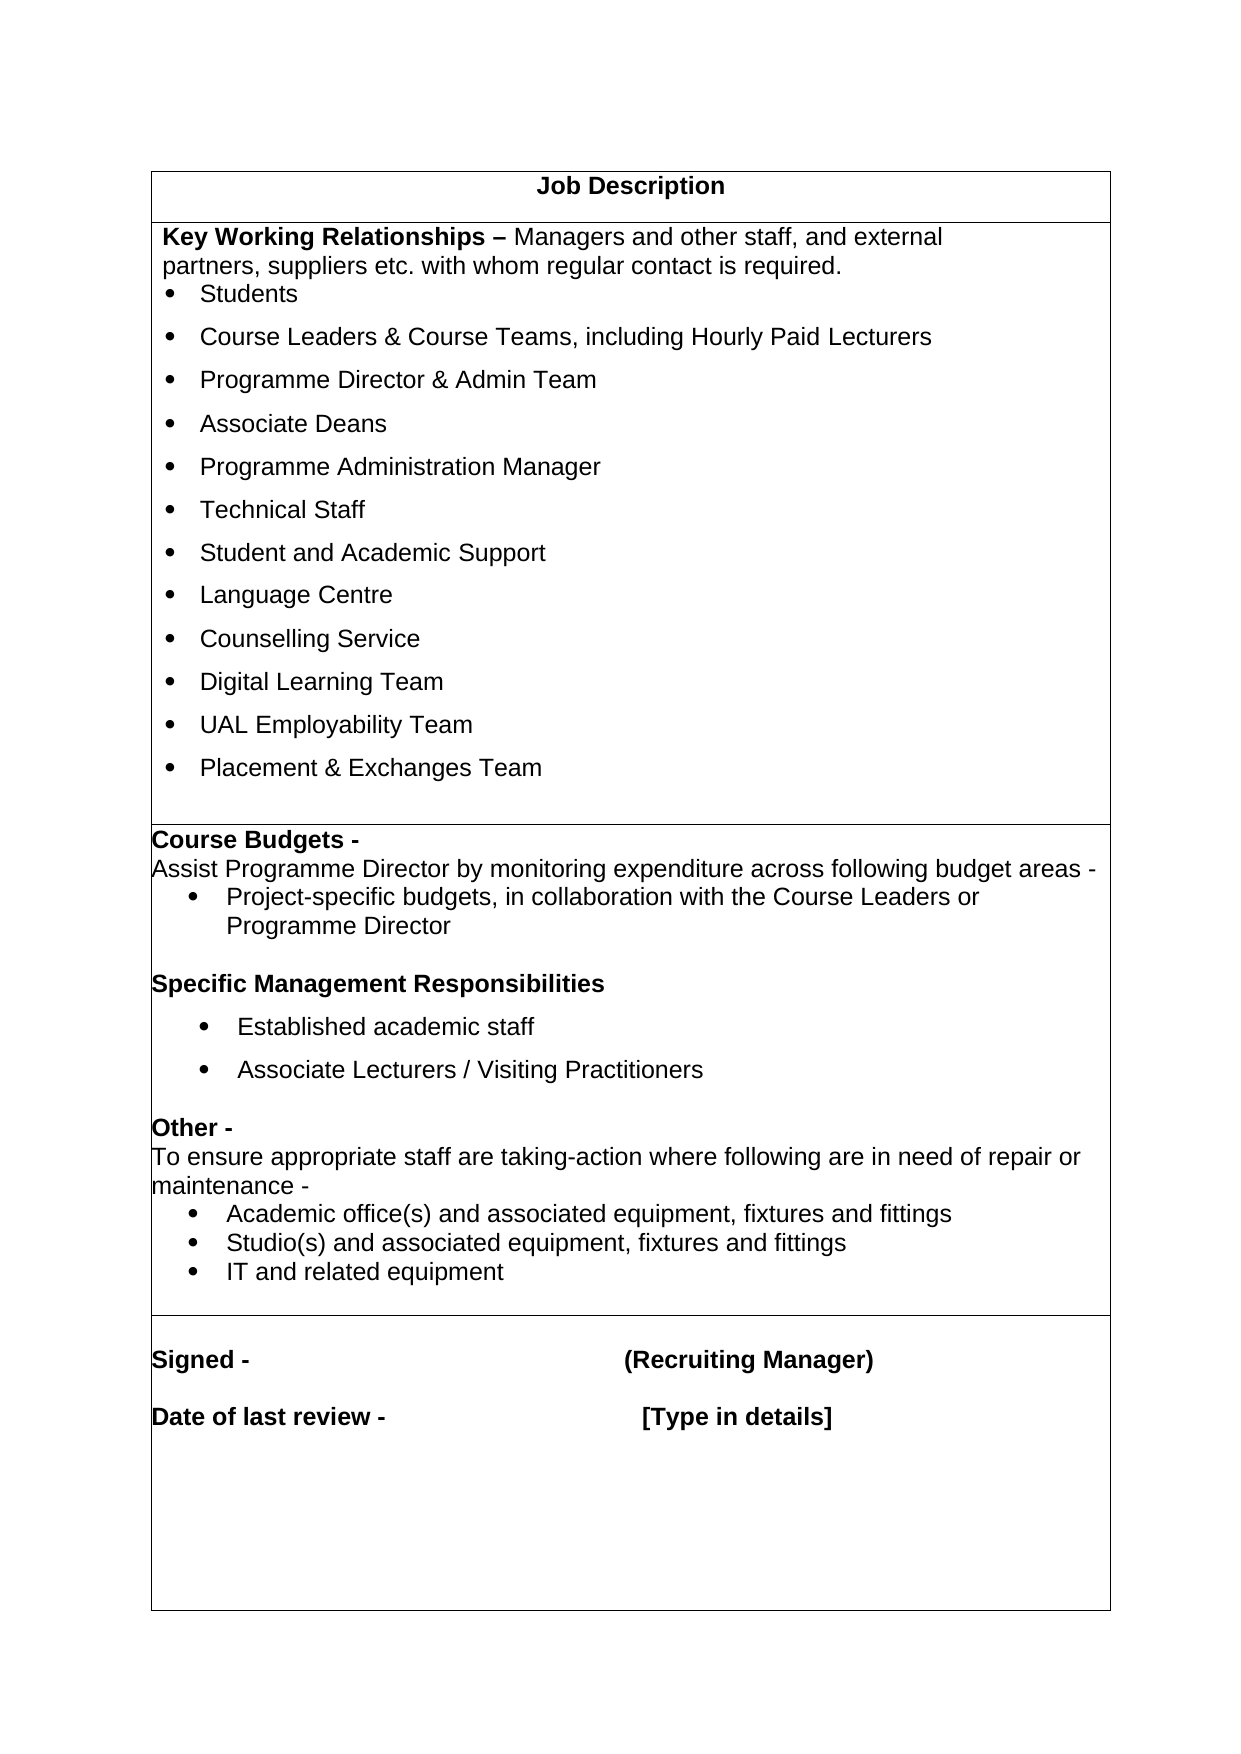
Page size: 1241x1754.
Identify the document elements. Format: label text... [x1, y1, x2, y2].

table_cell Signed - (Recruiting Manager) Date of last review - [Type in details] [152, 1316, 1110, 1610]
table_header Job Description [152, 172, 1110, 221]
table_cell Key Working Relationships – Managers and other staff, and external partners, suppliers etc. with whom regular contact is required. Students Course Leaders & Course Teams, including Hourly Paid Lecturers Programme Director & Admin Team Associate Deans Programme Administration Manager Technical Staff Student and Academic Support Language Centre Counselling Service Digital Learning Team UAL Employability Team Placement & Exchanges Team [152, 223, 1110, 824]
table_cell Course Budgets - Assist Programme Director by monitoring expenditure across following budget areas - Project-specific budgets, in collaboration with the Course Leaders or Programme Director Specific Management Responsibilities Established academic staff Associate Lecturers / Visiting Practitioners Other - To ensure appropriate staff are taking-action where following are in need of repair or maintenance - Academic office(s) and associated equipment, fixtures and fittings Studio(s) and associated equipment, fixtures and fittings IT and related equipment [152, 825, 1110, 1315]
